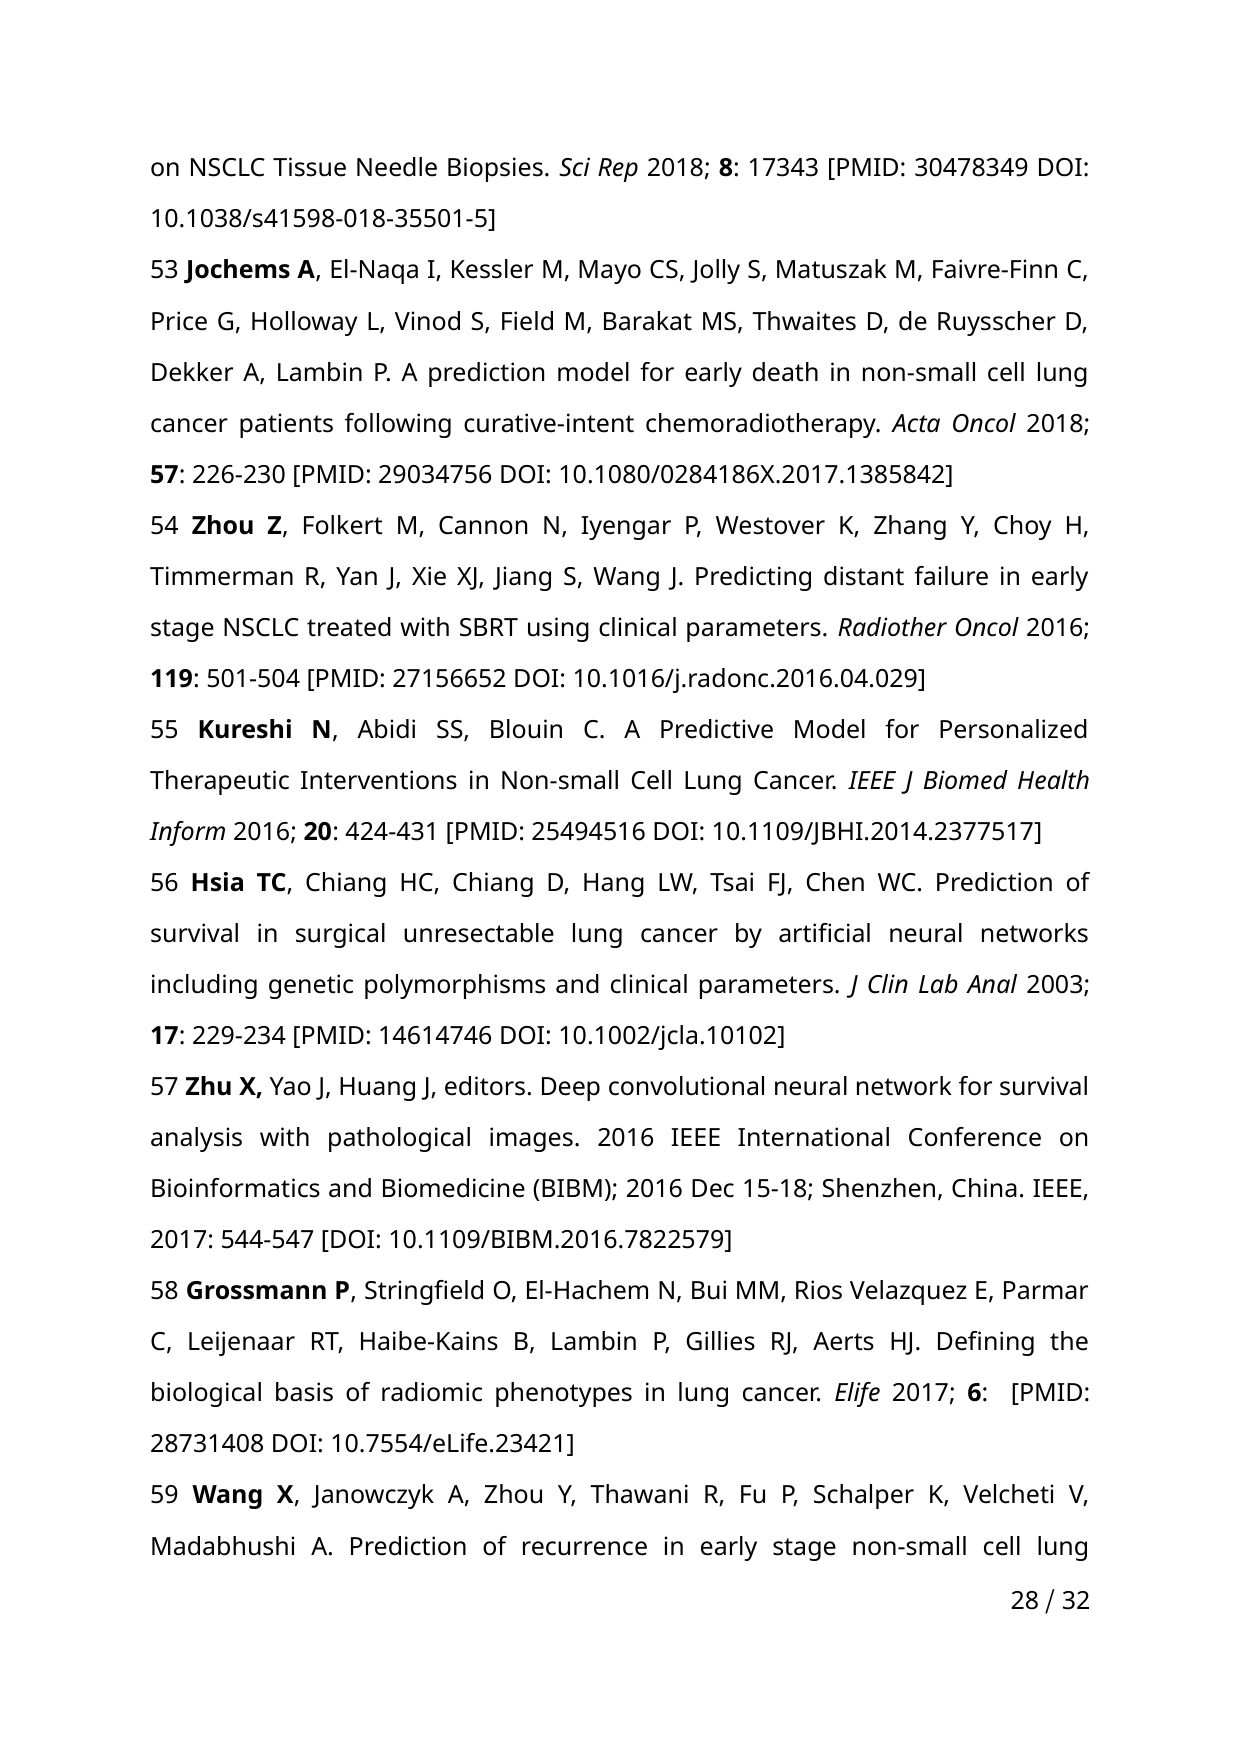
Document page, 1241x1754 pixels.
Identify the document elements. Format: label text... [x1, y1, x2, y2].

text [150, 150, 1090, 235]
text 58 Grossmann P, Stringfield O, El-Hachem N, Bui MM, Rios Velazquez E, Parmar C, Leijenaar RT, Haibe-Kains B, Lambin P, Gillies RJ, Aerts HJ. Defining the biological basis of radiomic phenotypes in lung cancer. Elife 2017; 6: [PMID: 28731408 DOI: 10.7554/eLife.23421] [150, 1273, 1090, 1460]
text 56 Hsia TC, Chiang HC, Chiang D, Hang LW, Tsai FJ, Chen WC. Prediction of survival in surgical unresectable lung cancer by artificial neural networks including genetic polymorphisms and clinical parameters. J Clin Lab Anal 2003; 17: 229-234 [PMID: 14614746 DOI: 10.1002/jcla.10102] [150, 865, 1090, 1052]
text 57 Zhu X, Yao J, Huang J, editors. Deep convolutional neural network for survival analysis with pathological images. 2016 IEEE International Conference on Bioinformatics and Biomedicine (BIBM); 2016 Dec 15-18; Shenzhen, China. IEEE, 2017: 544-547 [DOI: 10.1109/BIBM.2016.7822579] [150, 1069, 1090, 1256]
text 54 Zhou Z, Folkert M, Cannon N, Iyengar P, Westover K, Zhang Y, Choy H, Timmerman R, Yan J, Xie XJ, Jiang S, Wang J. Predicting distant failure in early stage NSCLC treated with SBRT using clinical parameters. Radiother Oncol 2016; 119: 501-504 [PMID: 27156652 DOI: 10.1016/j.radonc.2016.04.029] [150, 507, 1090, 694]
text 53 Jochems A, El-Naqa I, Kessler M, Mayo CS, Jolly S, Matuszak M, Faivre-Finn C, Price G, Holloway L, Vinod S, Field M, Barakat MS, Thwaites D, de Ruysscher D, Dekker A, Lambin P. A prediction model for early death in non-small cell lung cancer patients following curative-intent chemoradiotherapy. Acta Oncol 2018; 57: 226-230 [PMID: 29034756 DOI: 10.1080/0284186X.2017.1385842] [150, 252, 1090, 490]
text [150, 1477, 1090, 1562]
text 55 Kureshi N, Abidi SS, Blouin C. A Predictive Model for Personalized Therapeutic Interventions in Non-small Cell Lung Cancer. IEEE J Biomed Health Inform 2016; 20: 424-431 [PMID: 25494516 DOI: 10.1109/JBHI.2014.2377517] [150, 712, 1090, 848]
